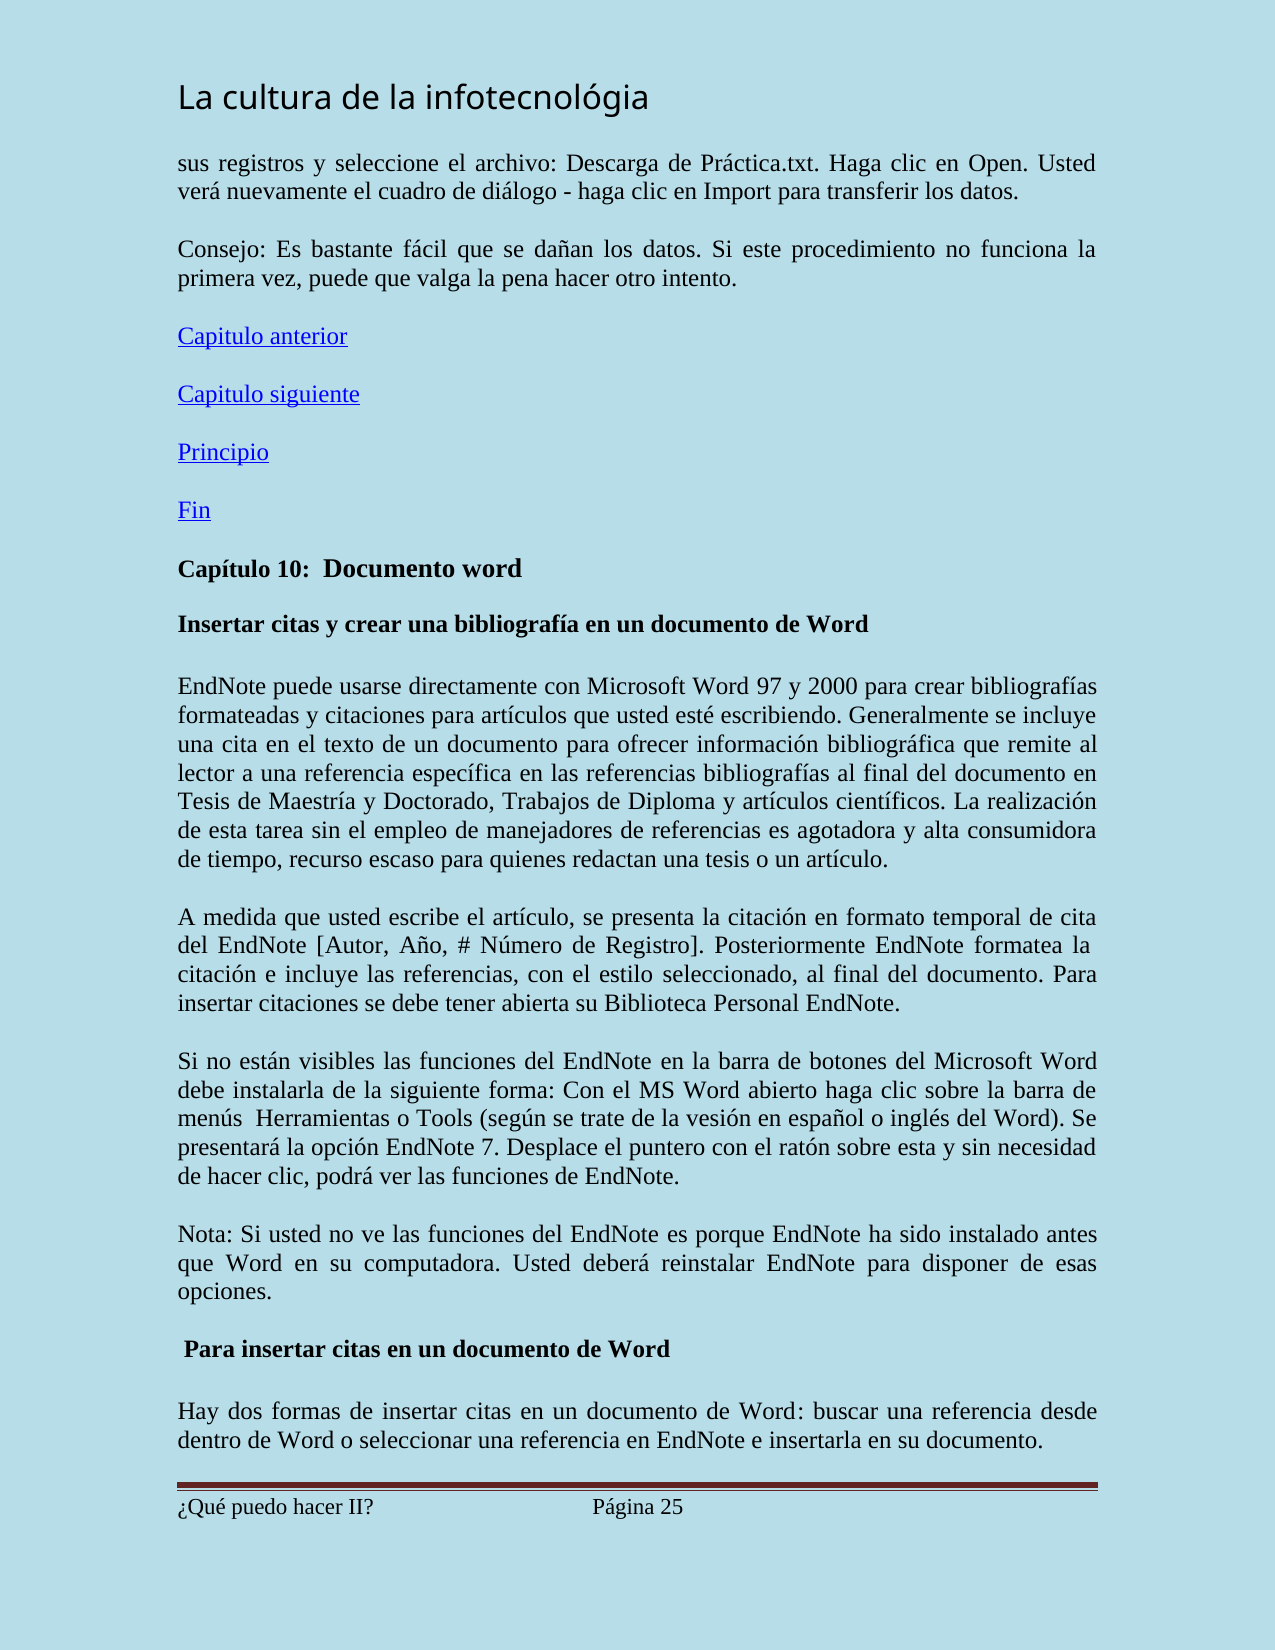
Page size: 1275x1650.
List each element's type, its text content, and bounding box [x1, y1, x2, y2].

text Hay dos formas de insertar citas en un documento de Word: buscar una referencia desde dentro de Word o seleccionar una referencia en EndNote e insertarla en su documento. [177, 1396, 1098, 1454]
subtitle Insertar citas y crear una bibliografía en un documento de Word [177, 609, 1098, 638]
subtitle Para insertar citas en un documento de Word [177, 1334, 1098, 1363]
text A medida que usted escribe el artículo, se presenta la citación en formato temporal de cita del EndNote [Autor, Año, # Número de Registro]. Posteriormente EndNote formatea la citación e incluye las referencias, con el estilo seleccionado, al final del documento. Para insertar citaciones se debe tener abierta su Biblioteca Personal EndNote. [177, 902, 1098, 1017]
text Nota: Si usted no ve las funciones del EndNote es porque EndNote ha sido instalado antes que Word en su computadora. Usted deberá reinstalar EndNote para disponer de esas opciones. [177, 1219, 1098, 1305]
text Capitulo anterior [177, 321, 1098, 350]
subtitle Capítulo 10: Documento word [177, 553, 1098, 584]
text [177, 148, 1098, 205]
text EndNote puede usarse directamente con Microsoft Word 97 y 2000 para crear bibliografías formateadas y citaciones para artículos que usted esté escribiendo. Generalmente se incluye una cita en el texto de un documento para ofrecer información bibliográfica que remite al lector a una referencia específica en las referencias bibliografías al final del documento en Tesis de Maestría y Doctorado, Trabajos de Diploma y artículos científicos. La realización de esta tarea sin el empleo de manejadores de referencias es agotadora y alta consumidora de tiempo, recurso escaso para quienes redactan una tesis o un artículo. [177, 671, 1098, 873]
text Fin [177, 495, 1098, 523]
text Consejo: Es bastante fácil que se dañan los datos. Si este procedimiento no funciona la primera vez, puede que valga la pena hacer otro intento. [177, 234, 1098, 292]
text Principio [177, 437, 1098, 466]
text Capitulo siguiente [177, 379, 1098, 408]
text Si no están visibles las funciones del EndNote en la barra de botones del Microsoft Word debe instalarla de la siguiente forma: Con el MS Word abierto haga clic sobre la barra de menús Herramientas o Tools (según se trate de la vesión en español o inglés del Word). Se presentará la opción EndNote 7. Desplace el puntero con el ratón sobre esta y sin necesidad de hacer clic, podrá ver las funciones de EndNote. [177, 1046, 1098, 1190]
